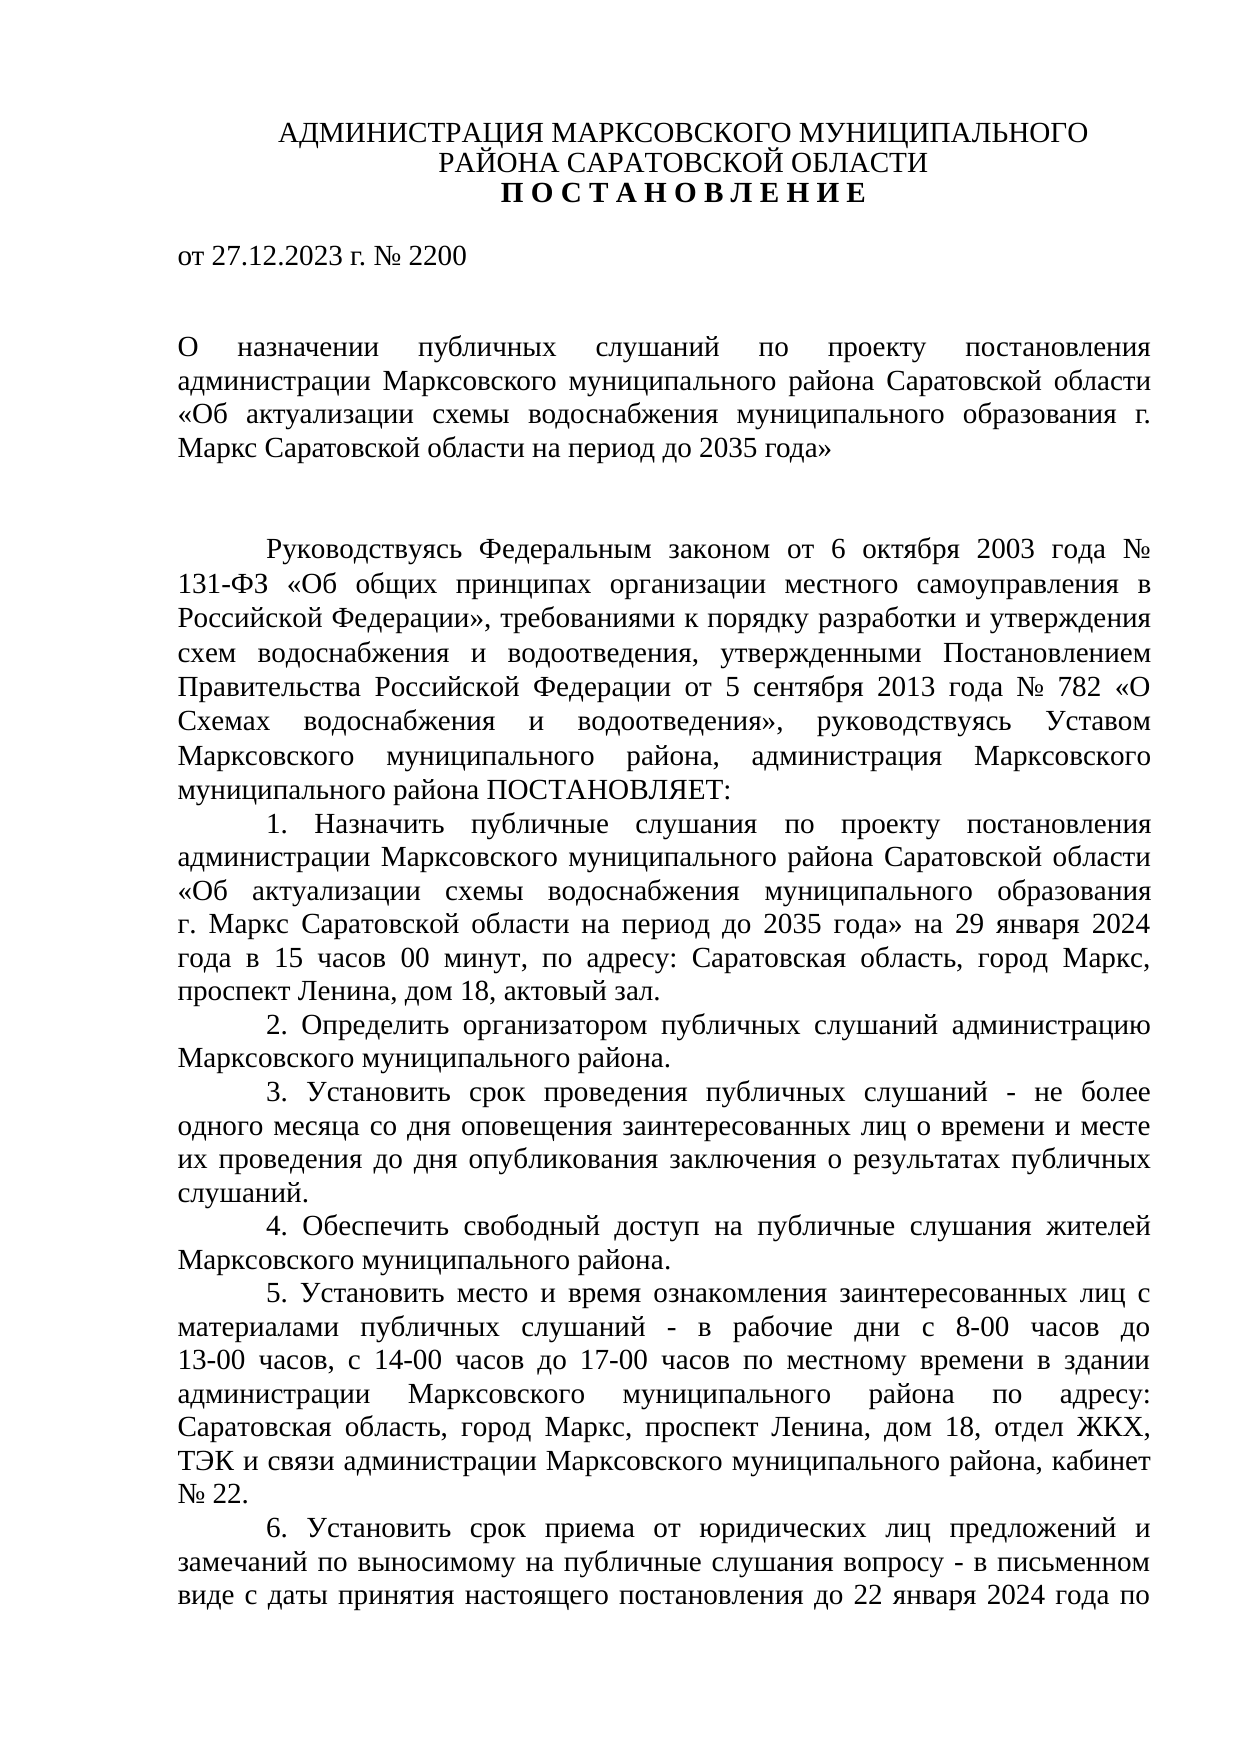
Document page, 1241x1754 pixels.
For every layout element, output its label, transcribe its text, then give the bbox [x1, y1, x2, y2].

list П О С Т А Н О В Л Е Н И Е [177, 178, 1152, 208]
text 3. Установить срок проведения публичных слушаний - не более одного месяца со дня оповещения заинтересованных лиц о времени и месте их проведения до дня опубликования заключения о результатах публичных слушаний. [177, 1074, 1152, 1208]
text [177, 1510, 1152, 1611]
text 2. Определить организатором публичных слушаний администрацию Марксовского муниципального района. [177, 1007, 1152, 1074]
text 1. Назначить публичные слушания по проекту постановления администрации Марксовского муниципального района Саратовской области «Об актуализации схемы водоснабжения муниципального образования г. Маркс Саратовской области на период до 2035 года» на 29 января 2024 года в 15 часов 00 минут, по адресу: Саратовская область, город Маркс, проспект Ленина, дом 18, актовый зал. [177, 806, 1152, 1007]
text 4. Обеспечить свободный доступ на публичные слушания жителей Марксовского муниципального района. [177, 1208, 1152, 1275]
list АДМИНИСТРАЦИЯ МАРКСОВСКОГО МУНИЦИПАЛЬНОГО [177, 118, 1152, 148]
text О назначении публичных слушаний по проекту постановления администрации Марксовского муниципального района Саратовской области «Об актуализации схемы водоснабжения муниципального образования г. Маркс Саратовской области на период до 2035 года» [177, 329, 1152, 464]
text 5. Установить место и время ознакомления заинтересованных лиц с материалами публичных слушаний - в рабочие дни с 8-00 часов до 13-00 часов, с 14-00 часов до 17-00 часов по местному времени в здании администрации Марксовского муниципального района по адресу: Саратовская область, город Маркс, проспект Ленина, дом 18, отдел ЖКХ, ТЭК и связи администрации Марксовского муниципального района, кабинет № 22. [177, 1275, 1152, 1510]
text Руководствуясь Федеральным законом от 6 октября 2003 года № 131-ФЗ «Об общих принципах организации местного самоуправления в Российской Федерации», требованиями к порядку разработки и утверждения схем водоснабжения и водоотведения, утвержденными Постановлением Правительства Российской Федерации от 5 сентября 2013 года № 782 «О Схемах водоснабжения и водоотведения», руководствуясь Уставом Марксовского муниципального района, администрация Марксовского муниципального района ПОСТАНОВЛЯЕТ: [177, 531, 1152, 806]
list РАЙОНА САРАТОВСКОЙ ОБЛАСТИ [177, 148, 1152, 178]
text от 27.12.2023 г. № 2200 [177, 238, 1152, 272]
